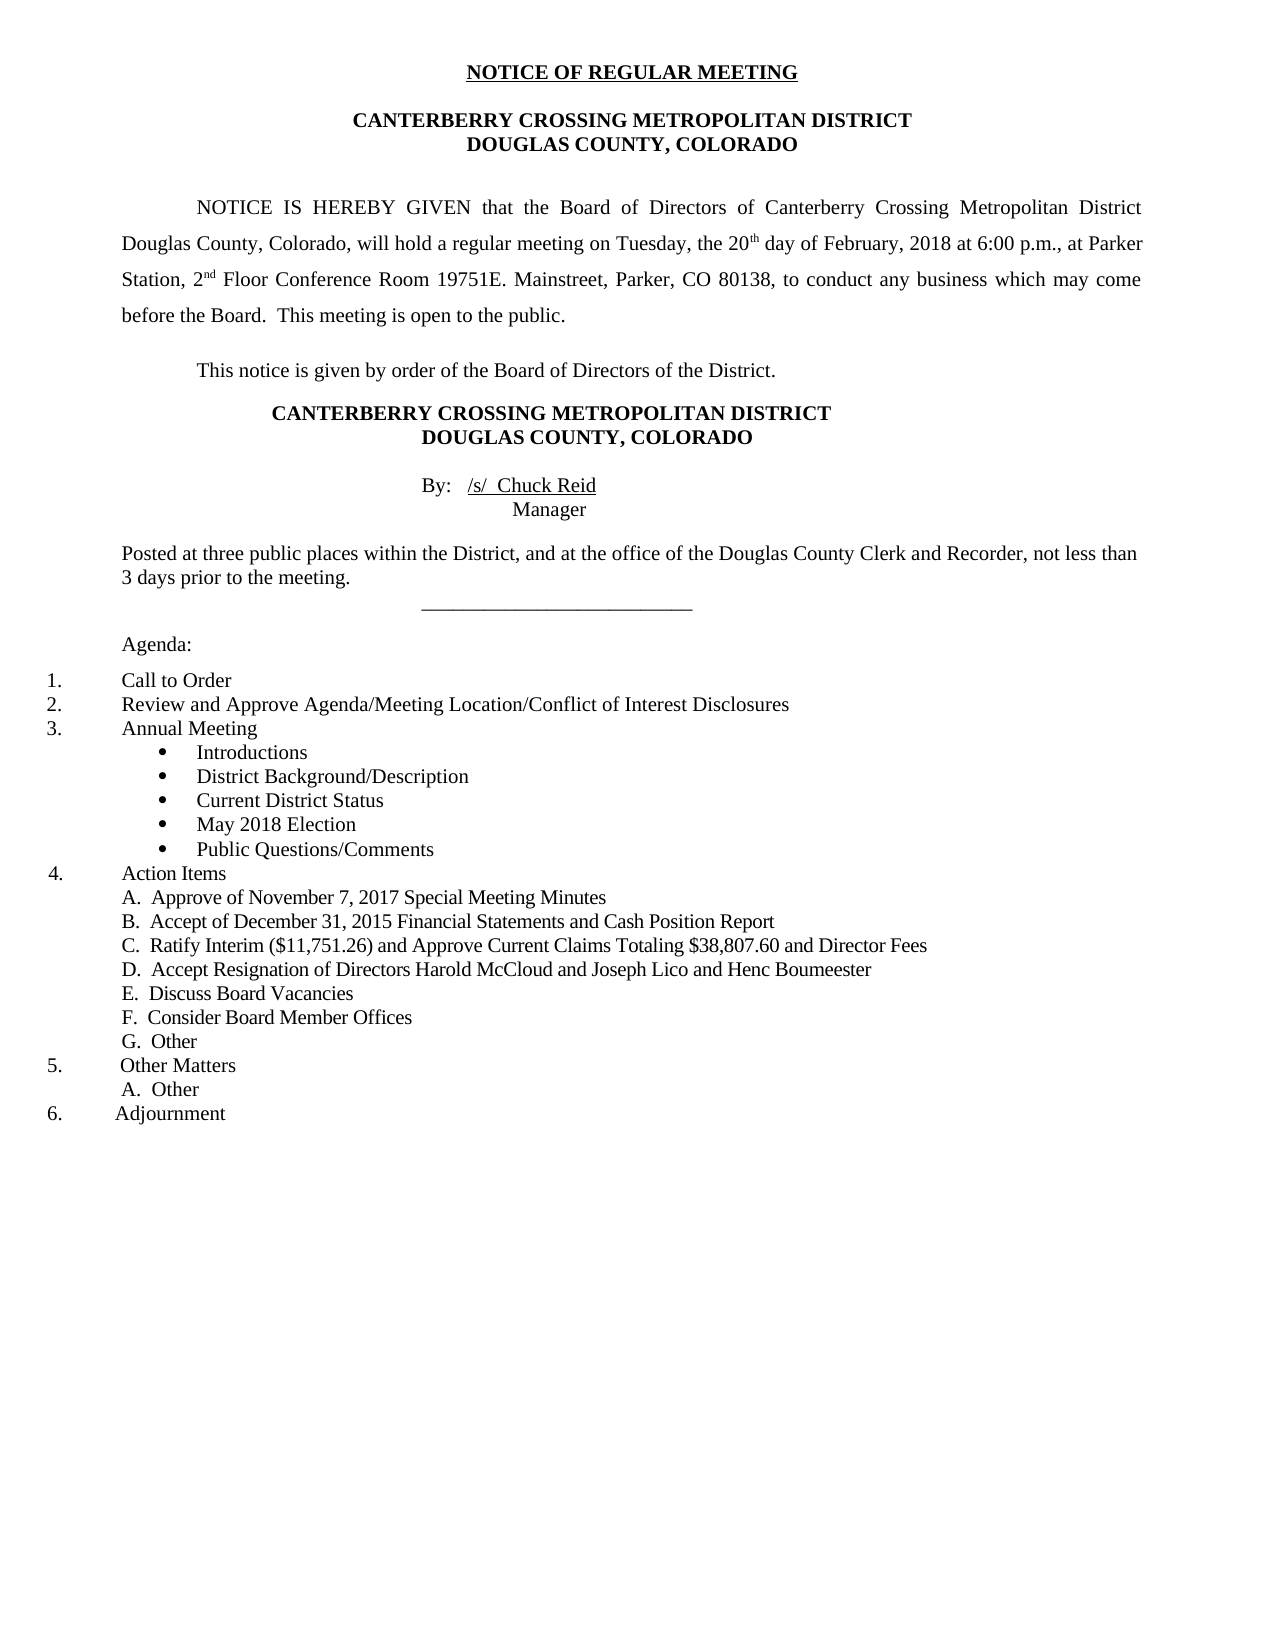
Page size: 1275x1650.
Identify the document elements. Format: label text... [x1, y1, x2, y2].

text CANTERBERRY CROSSING METROPOLITAN DISTRICT [121, 108, 1143, 132]
list Annual Meeting [46, 716, 1143, 740]
text E. Discuss Board Vacancies [9, 981, 1143, 1005]
list Public Questions/Comments [159, 836, 1143, 861]
text A. Approve of November 7, 2017 Special Meeting Minutes [9, 884, 1143, 909]
text DOUGLAS COUNTY, COLORADO [121, 425, 1143, 449]
text Manager [121, 497, 1143, 521]
text __________________________ [121, 589, 1143, 613]
text D. Accept Resignation of Directors Harold McCloud and Joseph Lico and Henc Boumeester [9, 957, 1143, 981]
text B. Accept of December 31, 2015 Financial Statements and Cash Position Report [9, 909, 1143, 933]
list Introductions [159, 740, 1143, 764]
text G. Other [9, 1029, 1143, 1053]
text A. Other [0, 1077, 1143, 1101]
list District Background/Description [159, 764, 1143, 788]
text NOTICE IS HEREBY GIVEN that the Board of Directors of Canterberry Crossing Metropolitan District Douglas County, Colorado, will hold a regular meeting on Tuesday, the 20th day of February, 2018 at 6:00 p.m., at Parker Station, 2nd Floor Conference Room 19751E. Mainstreet, Parker, CO 80138, to conduct any business which may come before the Board. This meeting is open to the public. [121, 194, 1143, 327]
text C. Ratify Interim ($11,751.26) and Approve Current Claims Totaling $38,807.60 and Director Fees [9, 933, 1143, 957]
list Review and Approve Agenda/Meeting Location/Conflict of Interest Disclosures [46, 692, 1143, 716]
subtitle DOUGLAS COUNTY, COLORADO [121, 132, 1143, 156]
text CANTERBERRY CROSSING METROPOLITAN DISTRICT [196, 401, 1143, 425]
text By: /s/ Chuck Reid [121, 473, 1143, 497]
list Current District Status [159, 788, 1143, 812]
text 4. Action Items [9, 861, 1143, 884]
text 6. Adjournment [0, 1101, 1143, 1125]
list May 2018 Election [159, 812, 1143, 836]
text F. Consider Board Member Offices [9, 1005, 1143, 1029]
list Call to Order [46, 668, 1143, 692]
text 5. Other Matters [0, 1053, 1143, 1077]
title NOTICE OF REGULAR MEETING [121, 60, 1143, 84]
text This notice is given by order of the Board of Directors of the District. [121, 358, 1143, 382]
text Posted at three public places within the District, and at the office of the Douglas County Clerk and Recorder, not less than 3 days prior to the meeting. [121, 541, 1143, 589]
text Agenda: [121, 632, 1143, 656]
